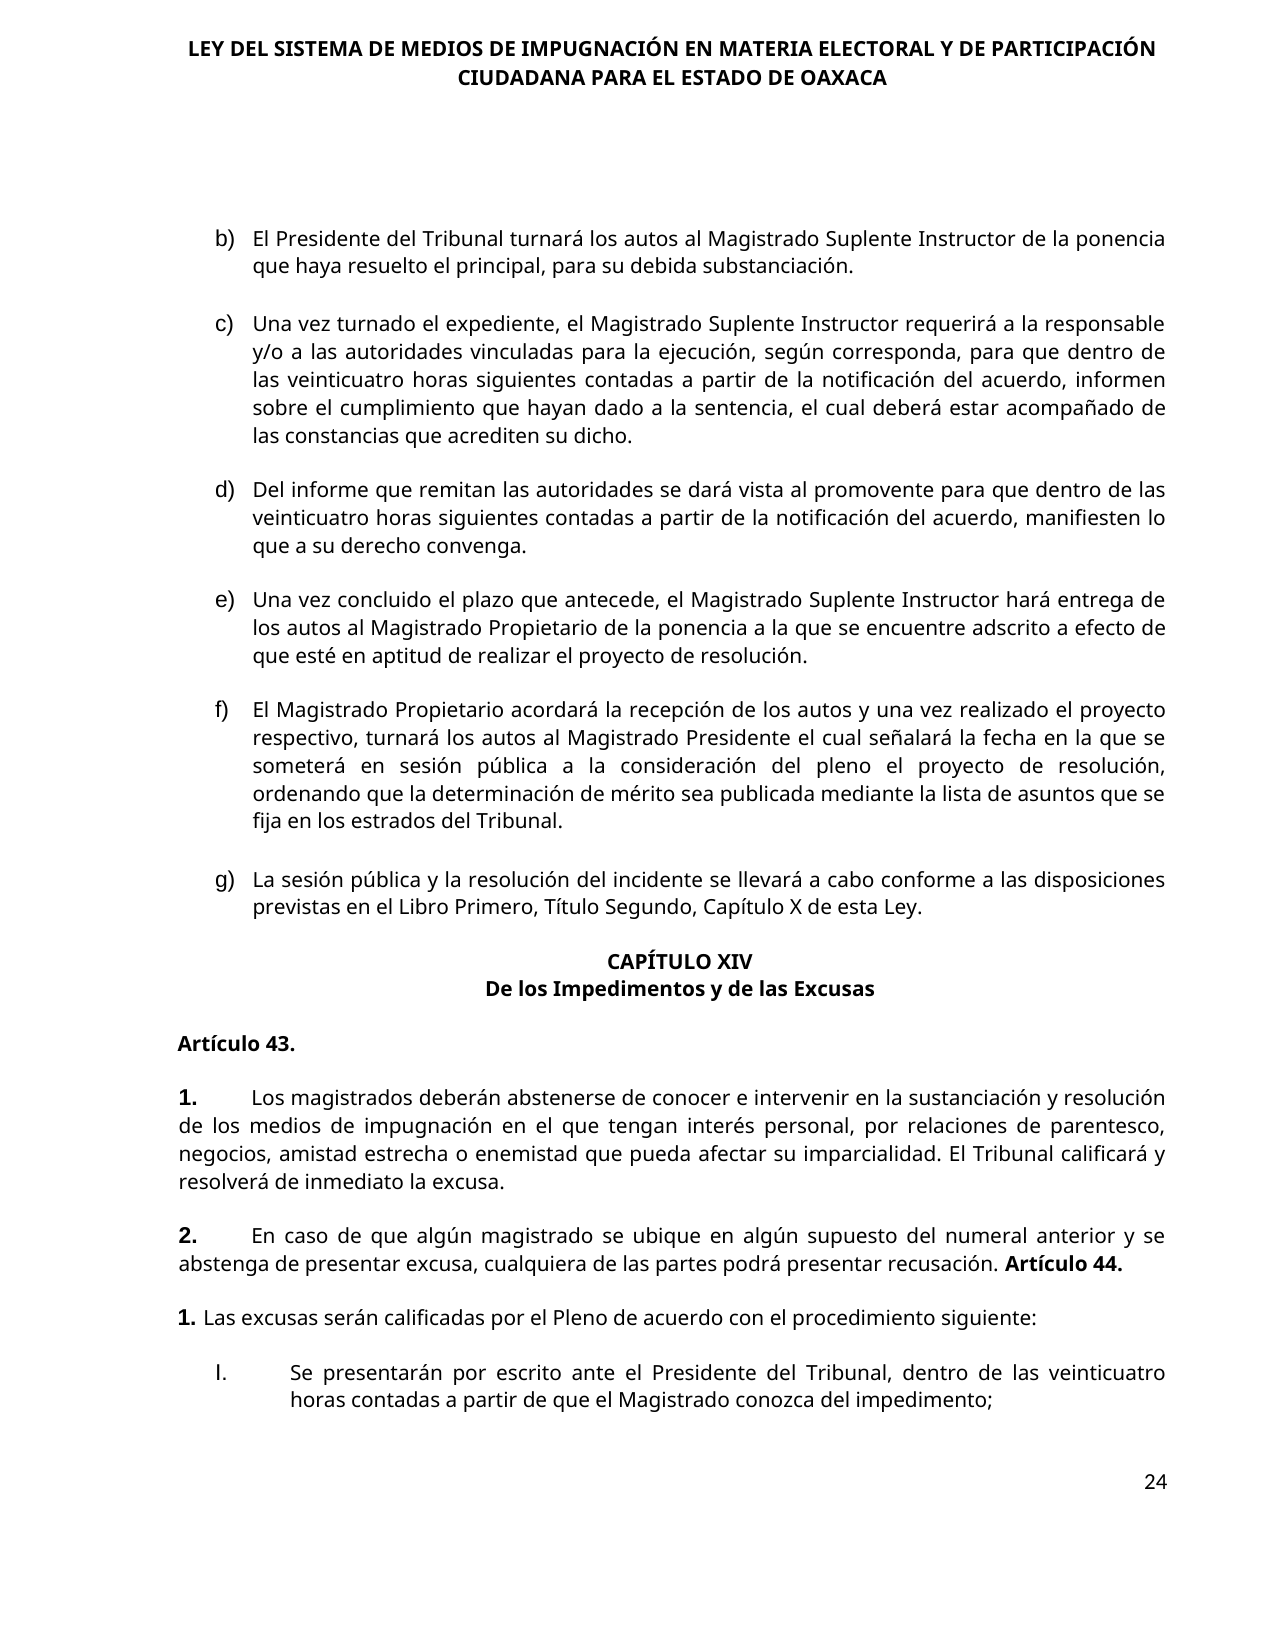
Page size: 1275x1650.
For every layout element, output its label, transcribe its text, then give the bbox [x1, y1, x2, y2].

list La sesión pública y la resolución del incidente se llevará a cabo conforme a las disposiciones previstas en el Libro Primero, Título Segundo, Capítulo X de esta Ley. [215, 865, 1167, 921]
text CAPÍTULO XIV [191, 947, 1168, 975]
list Las excusas serán calificadas por el Pleno de acuerdo con el procedimiento siguiente: [177, 1304, 1167, 1331]
list El Presidente del Tribunal turnará los autos al Magistrado Suplente Instructor de la ponencia que haya resuelto el principal, para su debida substanciación. [215, 224, 1167, 280]
list Una vez turnado el expediente, el Magistrado Suplente Instructor requerirá a la responsable y/o a las autoridades vinculadas para la ejecución, según corresponda, para que dentro de las veinticuatro horas siguientes contadas a partir de la notificación del acuerdo, informen sobre el cumplimiento que hayan dado a la sentencia, el cual deberá estar acompañado de las constancias que acrediten su dicho. [215, 310, 1167, 449]
list Los magistrados deberán abstenerse de conocer e intervenir en la sustanciación y resolución de los medios de impugnación en el que tengan interés personal, por relaciones de parentesco, negocios, amistad estrecha o enemistad que pueda afectar su imparcialidad. El Tribunal calificará y resolverá de inmediato la excusa. [178, 1084, 1167, 1195]
list Una vez concluido el plazo que antecede, el Magistrado Suplente Instructor hará entrega de los autos al Magistrado Propietario de la ponencia a la que se encuentre adscrito a efecto de que esté en aptitud de realizar el proyecto de resolución. [215, 586, 1167, 669]
list En caso de que algún magistrado se ubique en algún supuesto del numeral anterior y se abstenga de presentar excusa, cualquiera de las partes podrá presentar recusación. Artículo 44. [178, 1222, 1167, 1277]
list Se presentarán por escrito ante el Presidente del Tribunal, dentro de las veinticuatro horas contadas a partir de que el Magistrado conozca del impedimento; [215, 1358, 1167, 1413]
list El Magistrado Propietario acordará la recepción de los autos y una vez realizado el proyecto respectivo, turnará los autos al Magistrado Presidente el cual señalará la fecha en la que se someterá en sesión pública a la consideración del pleno el proyecto de resolución, ordenando que la determinación de mérito sea publicada mediante la lista de asuntos que se fija en los estrados del Tribunal. [215, 696, 1167, 835]
list Del informe que remitan las autoridades se dará vista al promovente para que dentro de las veinticuatro horas siguientes contadas a partir de la notificación del acuerdo, manifiesten lo que a su derecho convenga. [215, 476, 1167, 559]
text De los Impedimentos y de las Excusas [191, 975, 1168, 1002]
text Artículo 43. [177, 1029, 1167, 1057]
